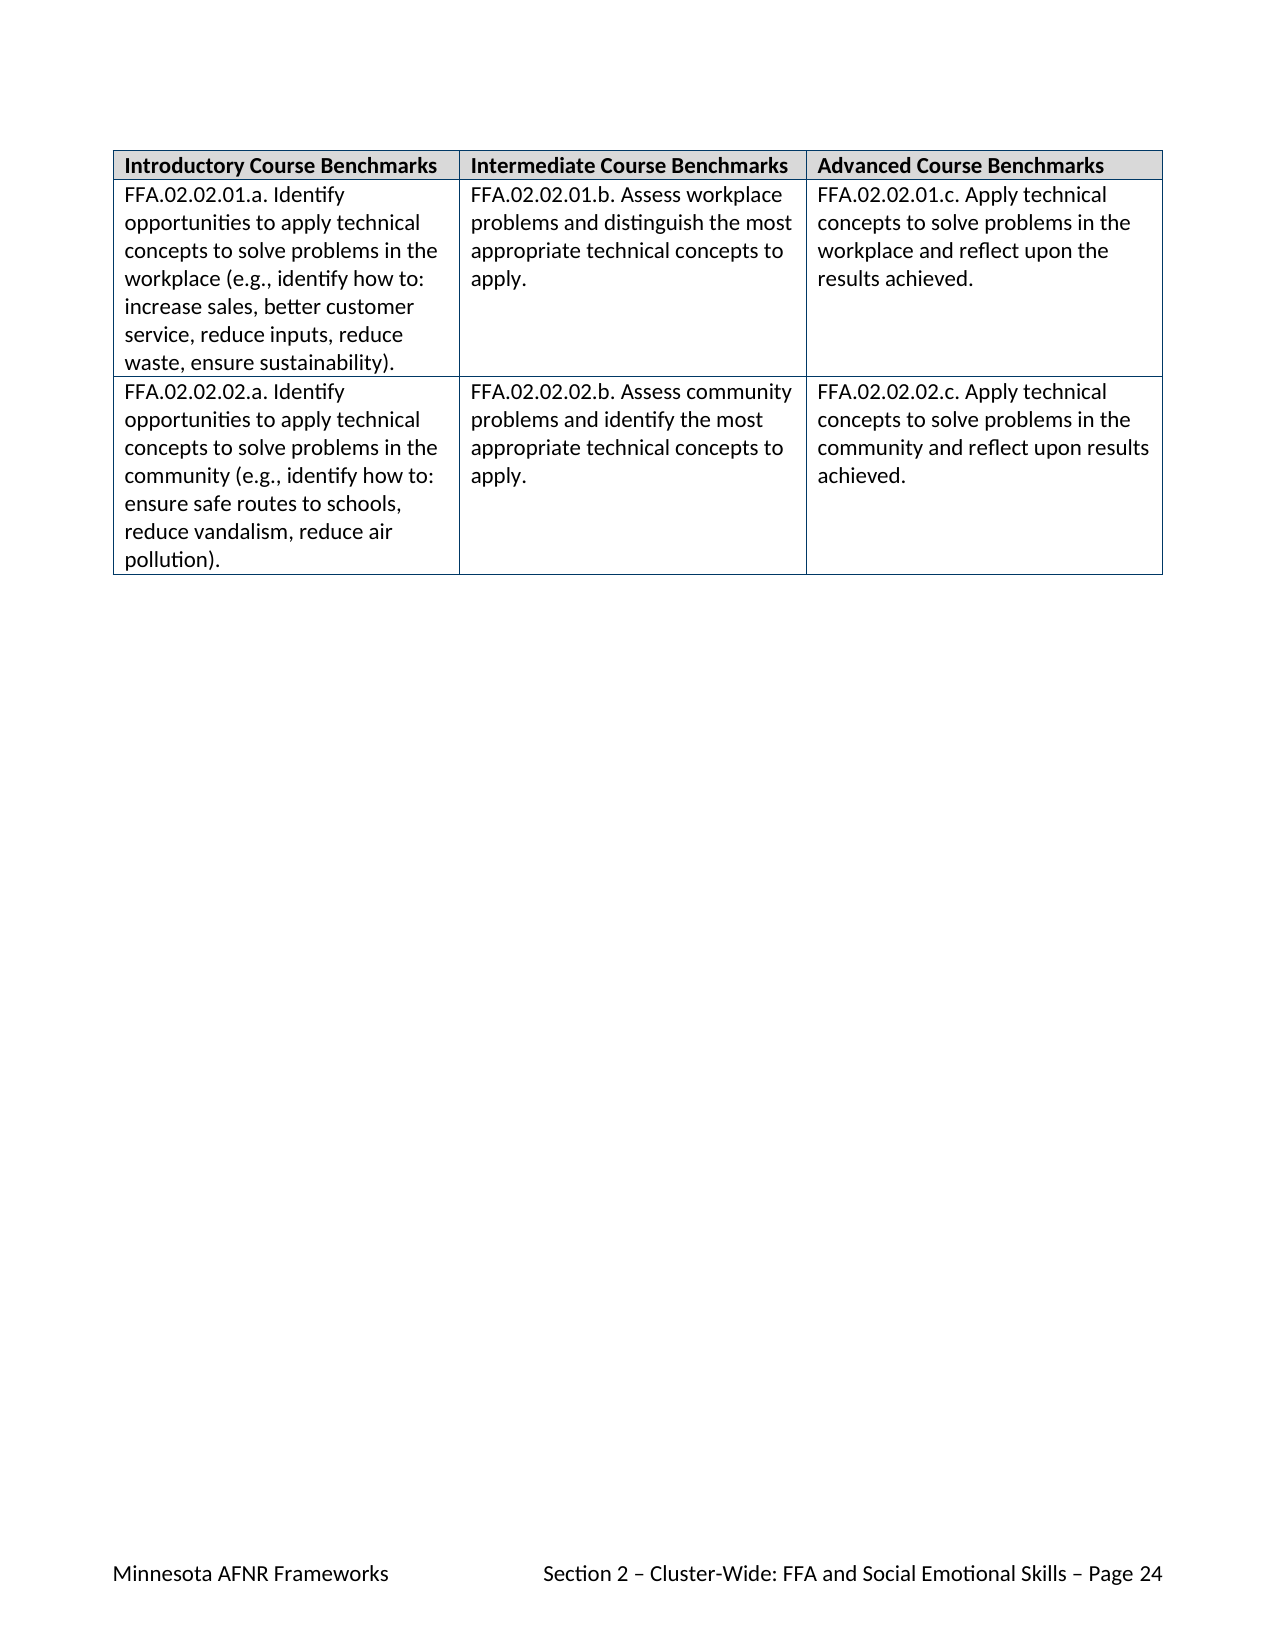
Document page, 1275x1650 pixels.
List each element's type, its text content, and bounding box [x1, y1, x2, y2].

table_header Intermediate Course Benchmarks [460, 151, 806, 179]
table_cell FFA.02.02.01.c. Apply technical concepts to solve problems in the workplace and reflect upon the results achieved. [807, 180, 1162, 376]
table_header Introductory Course Benchmarks [114, 151, 459, 179]
table_cell FFA.02.02.02.a. Identify opportunities to apply technical concepts to solve problems in the community (e.g., identify how to: ensure safe routes to schools, reduce vandalism, reduce air pollution). [114, 377, 459, 573]
table_header Advanced Course Benchmarks [807, 151, 1162, 179]
table_cell FFA.02.02.01.a. Identify opportunities to apply technical concepts to solve problems in the workplace (e.g., identify how to: increase sales, better customer service, reduce inputs, reduce waste, ensure sustainability). [114, 180, 459, 376]
table_cell FFA.02.02.02.b. Assess community problems and identify the most appropriate technical concepts to apply. [460, 377, 806, 573]
table_cell FFA.02.02.02.c. Apply technical concepts to solve problems in the community and reflect upon results achieved. [807, 377, 1162, 573]
table_cell FFA.02.02.01.b. Assess workplace problems and distinguish the most appropriate technical concepts to apply. [460, 180, 806, 376]
